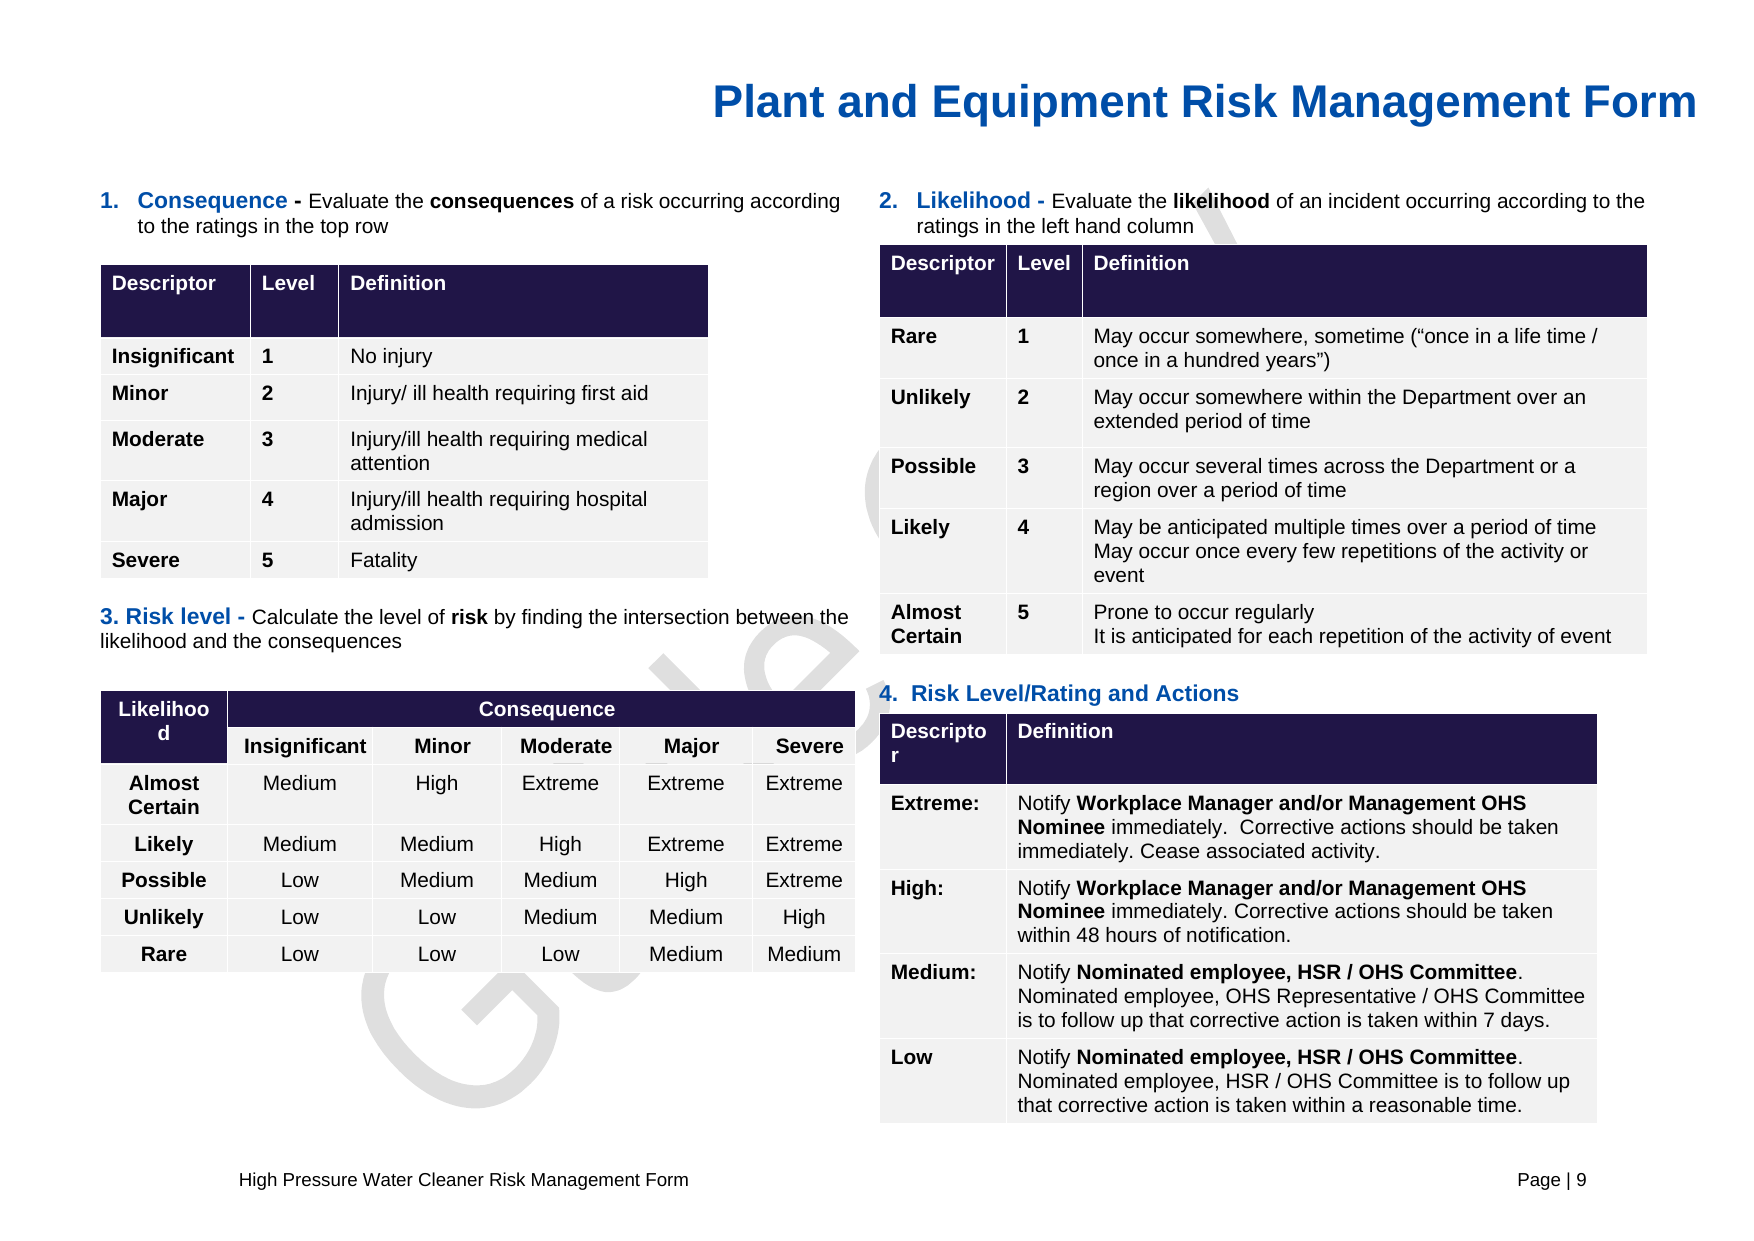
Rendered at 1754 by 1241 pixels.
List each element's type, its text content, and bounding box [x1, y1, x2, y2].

table_header Likelihood - Evaluate the likelihood of an incident occurring according to the ratings in the left hand column 4. Risk Level/Rating and Actions [868, 163, 1659, 1124]
table_header Consequence - Evaluate the consequences of a risk occurring according to the ratings in the top row 3. Risk level - Calculate the level of risk by finding the intersection between the likelihood and the consequences [89, 163, 868, 1124]
